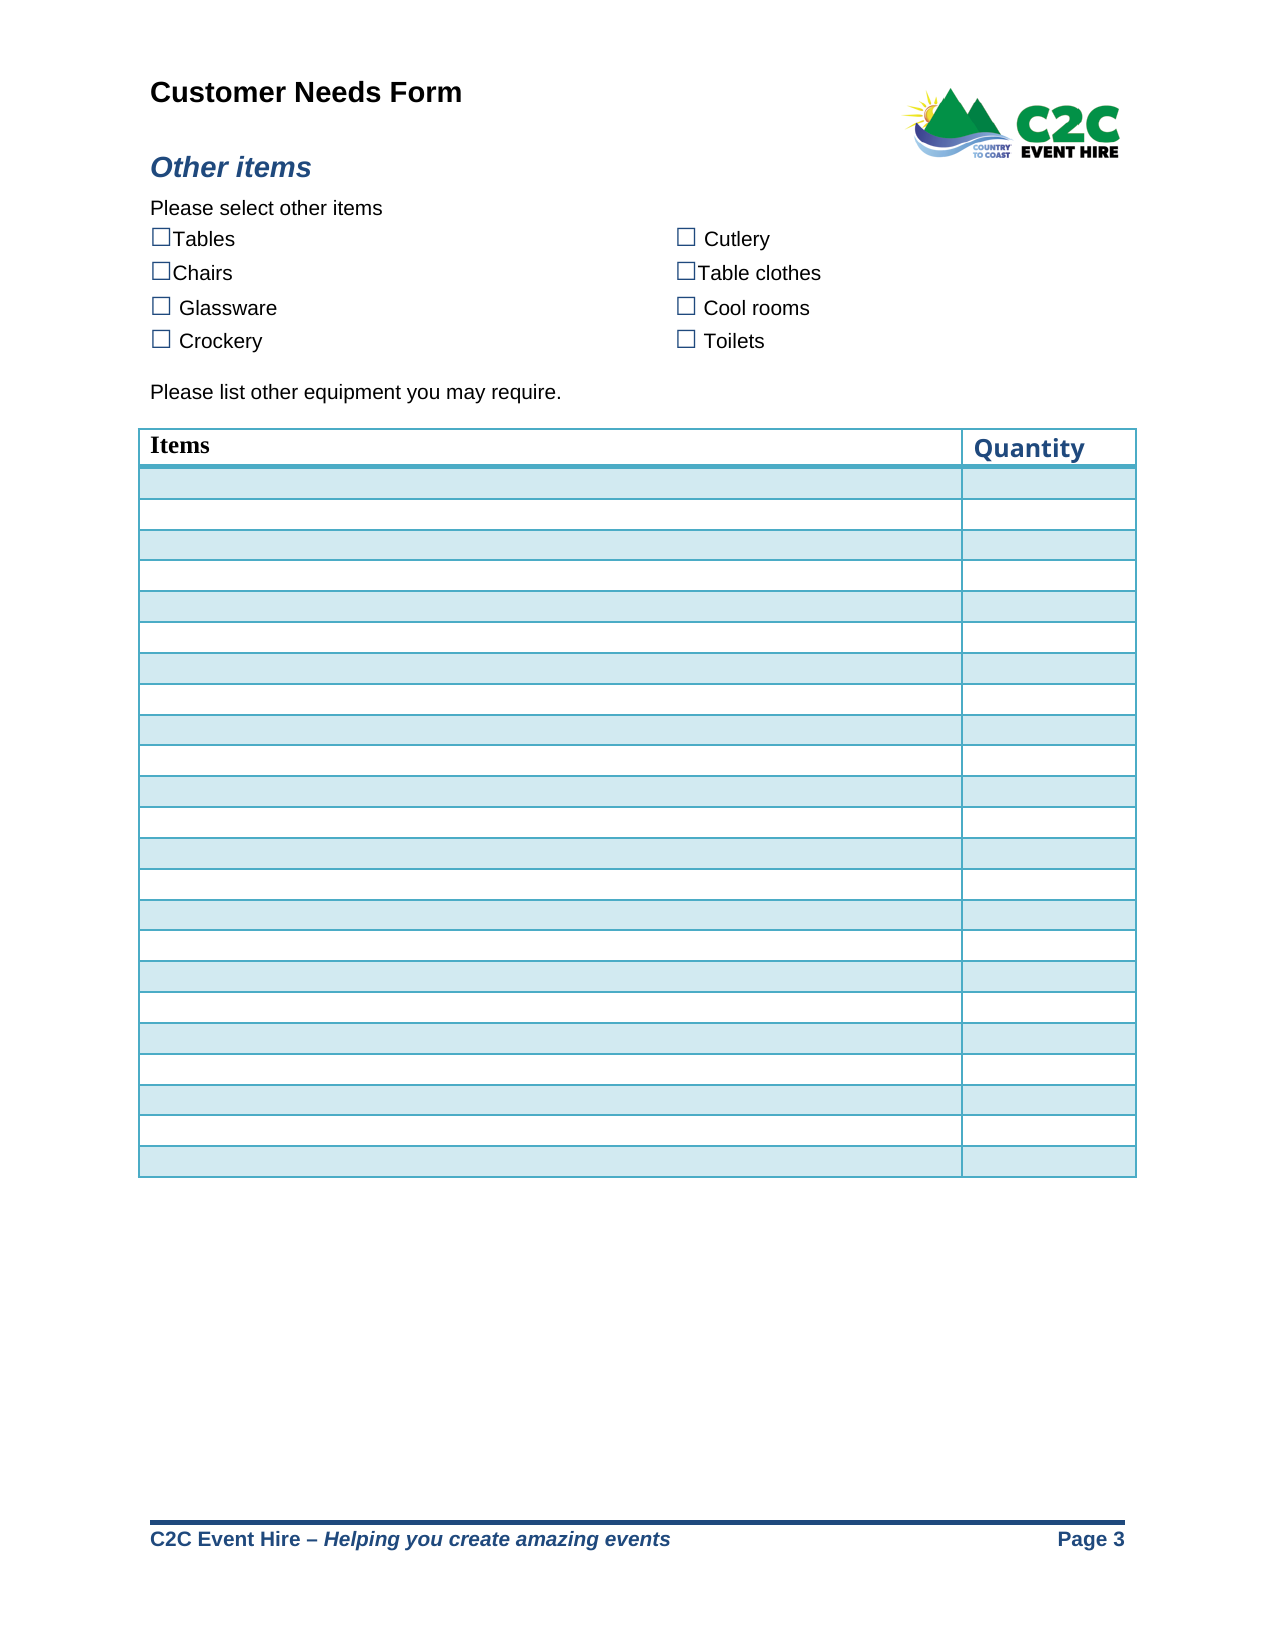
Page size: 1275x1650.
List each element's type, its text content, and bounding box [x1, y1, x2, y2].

text Cool rooms [675, 288, 1125, 322]
subtitle Other items [150, 150, 1125, 183]
text Glassware [150, 288, 600, 322]
text Cutlery [675, 220, 1125, 254]
text Chairs [150, 254, 600, 288]
text Toilets [675, 322, 1125, 356]
text Crockery [150, 322, 600, 356]
text Tables [150, 220, 600, 254]
picture [820, 66, 1208, 180]
text Table clothes [675, 254, 1125, 288]
text Please select other items [150, 196, 1125, 220]
text Please list other equipment you may require. [150, 380, 1125, 404]
